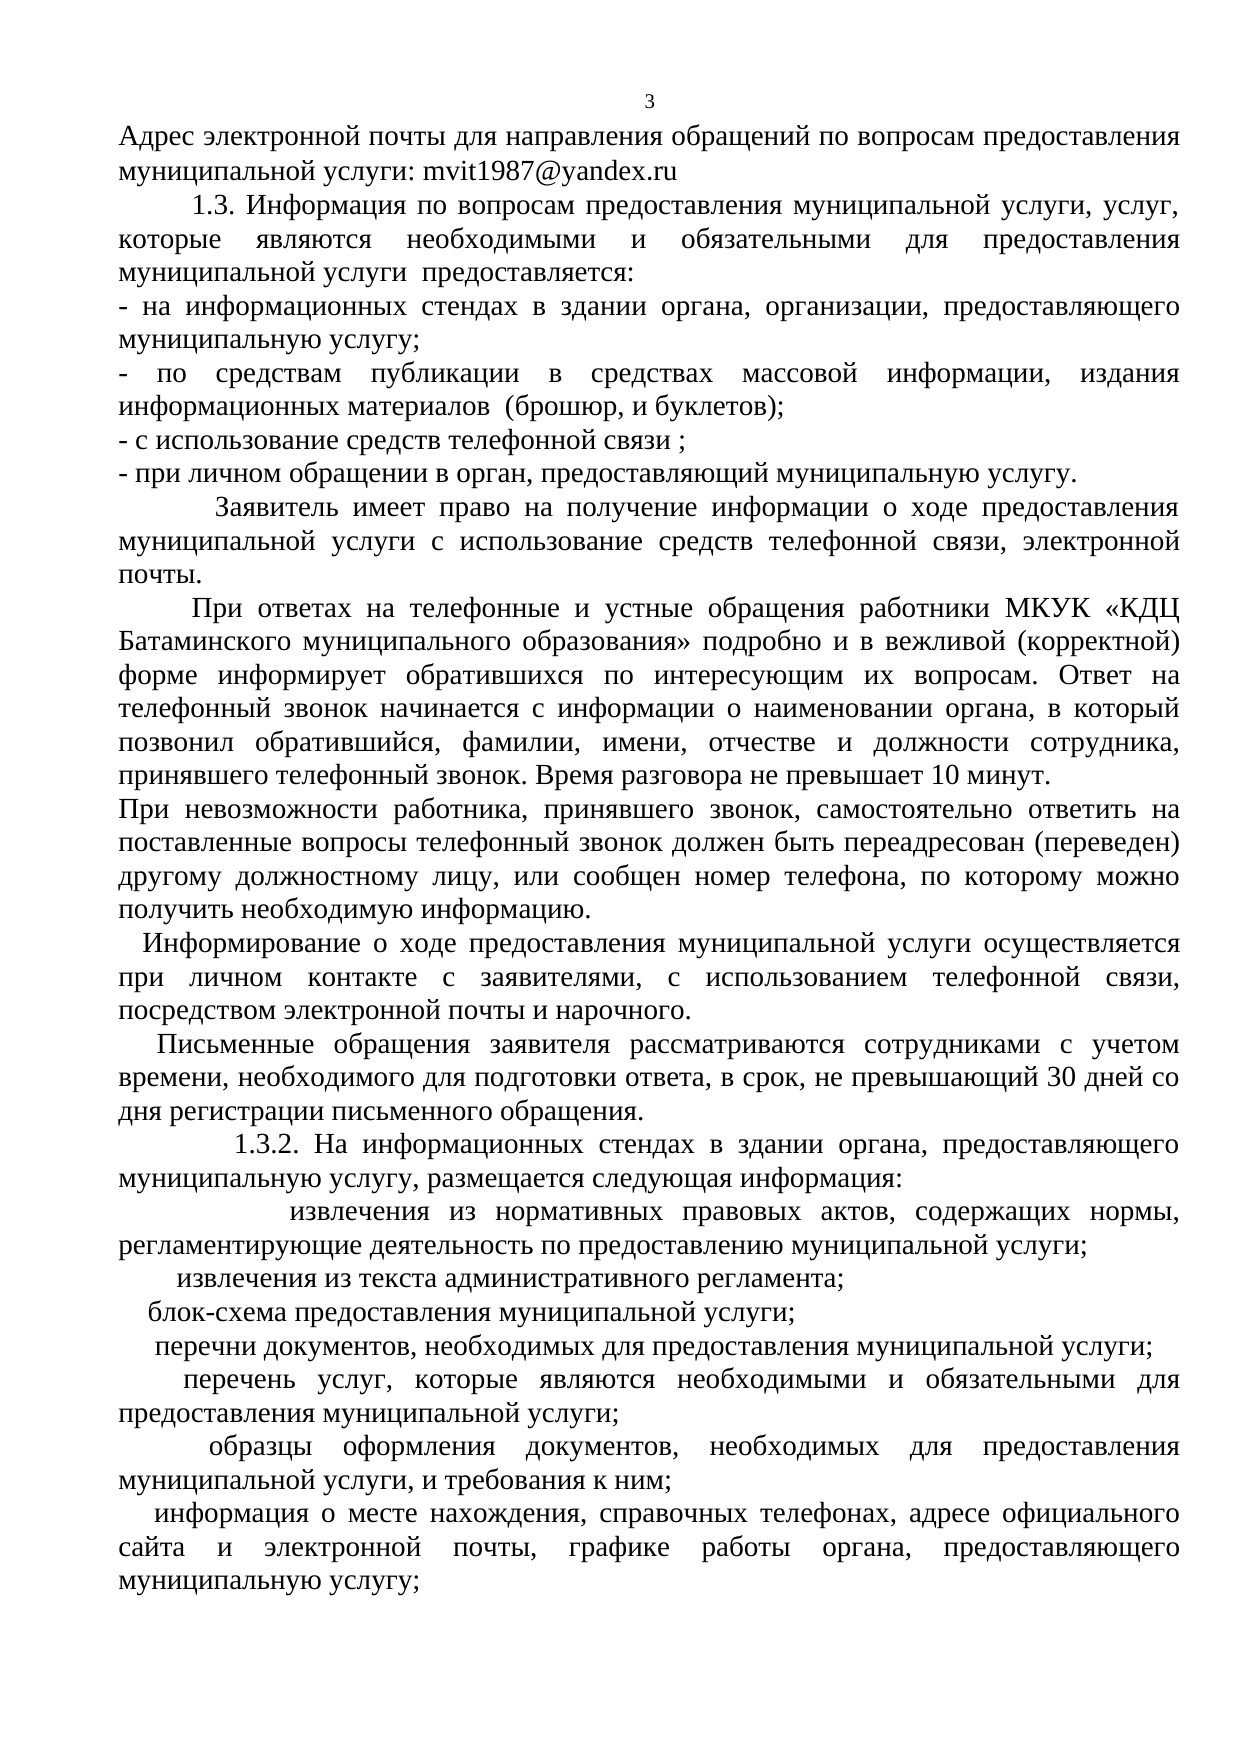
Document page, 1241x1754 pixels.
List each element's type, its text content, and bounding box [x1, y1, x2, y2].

text 1.3.2. На информационных стендах в здании органа, предоставляющего муниципальную услугу, размещается следующая информация: [118, 1126, 1181, 1193]
text Заявитель имеет право на получение информации о ходе предоставления муниципальной услуги с использование средств телефонной связи, электронной почты. [118, 489, 1181, 590]
text - при личном обращении в орган, предоставляющий муниципальную услугу. [118, 456, 1181, 489]
text блок-схема предоставления муниципальной услуги; [118, 1294, 1181, 1328]
text извлечения из нормативных правовых актов, содержащих нормы, регламентирующие деятельность по предоставлению муниципальной услуги; [118, 1193, 1181, 1261]
text Письменные обращения заявителя рассматриваются сотрудниками с учетом времени, необходимого для подготовки ответа, в срок, не превышающий 30 дней со дня регистрации письменного обращения. [118, 1026, 1181, 1126]
text - по средствам публикации в средствах массовой информации, издания информационных материалов (брошюр, и буклетов); [118, 355, 1181, 422]
text 1.3. Информация по вопросам предоставления муниципальной услуги, услуг, которые являются необходимыми и обязательными для предоставления муниципальной услуги предоставляется: [118, 187, 1181, 288]
text извлечения из текста административного регламента; [118, 1261, 1181, 1294]
text При невозможности работника, принявшего звонок, самостоятельно ответить на поставленные вопросы телефонный звонок должен быть переадресован (переведен) другому должностному лицу, или сообщен номер телефона, по которому можно получить необходимую информацию. [118, 791, 1181, 925]
text - с использование средств телефонной связи ; [118, 422, 1181, 456]
text - на информационных стендах в здании органа, организации, предоставляющего муниципальную услугу; [118, 288, 1181, 355]
text При ответах на телефонные и устные обращения работники МКУК «КДЦ Батаминского муниципального образования» подробно и в вежливой (корректной) форме информирует обратившихся по интересующим их вопросам. Ответ на телефонный звонок начинается с информации о наименовании органа, в который позвонил обратившийся, фамилии, имени, отчестве и должности сотрудника, принявшего телефонный звонок. Время разговора не превышает 10 минут. [118, 590, 1181, 791]
text перечни документов, необходимых для предоставления муниципальной услуги; [118, 1328, 1181, 1361]
text Адрес электронной почты для направления обращений по вопросам предоставления муниципальной услуги: mvit1987@yandex.ru [118, 118, 1181, 187]
text информация о месте нахождения, справочных телефонах, адресе официального сайта и электронной почты, графике работы органа, предоставляющего муниципальную услугу; [118, 1495, 1181, 1596]
text образцы оформления документов, необходимых для предоставления муниципальной услуги, и требования к ним; [118, 1428, 1181, 1495]
text Информирование о ходе предоставления муниципальной услуги осуществляется при личном контакте с заявителями, с использованием телефонной связи, посредством электронной почты и нарочного. [118, 925, 1181, 1026]
text перечень услуг, которые являются необходимыми и обязательными для предоставления муниципальной услуги; [118, 1361, 1181, 1428]
